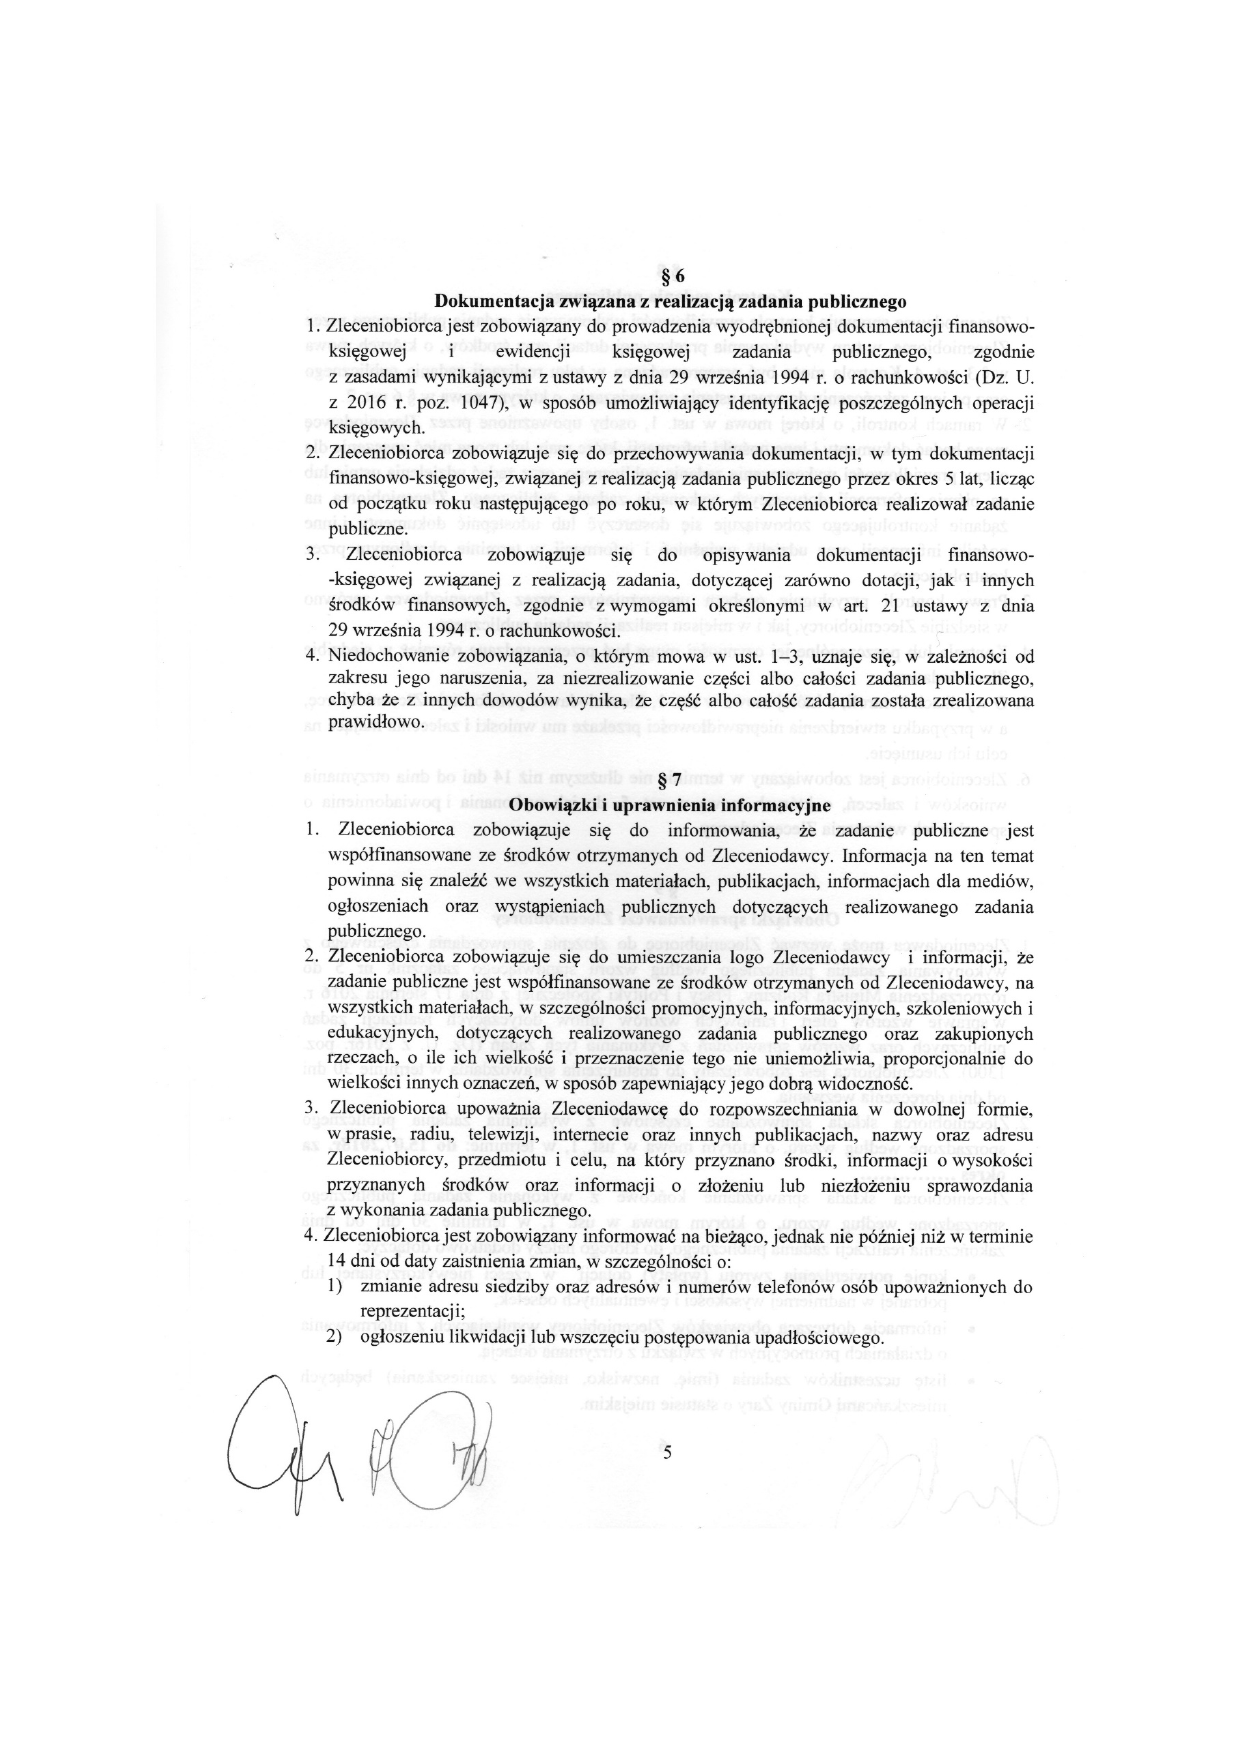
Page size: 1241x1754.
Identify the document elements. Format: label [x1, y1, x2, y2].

picture [147, 194, 1093, 1537]
